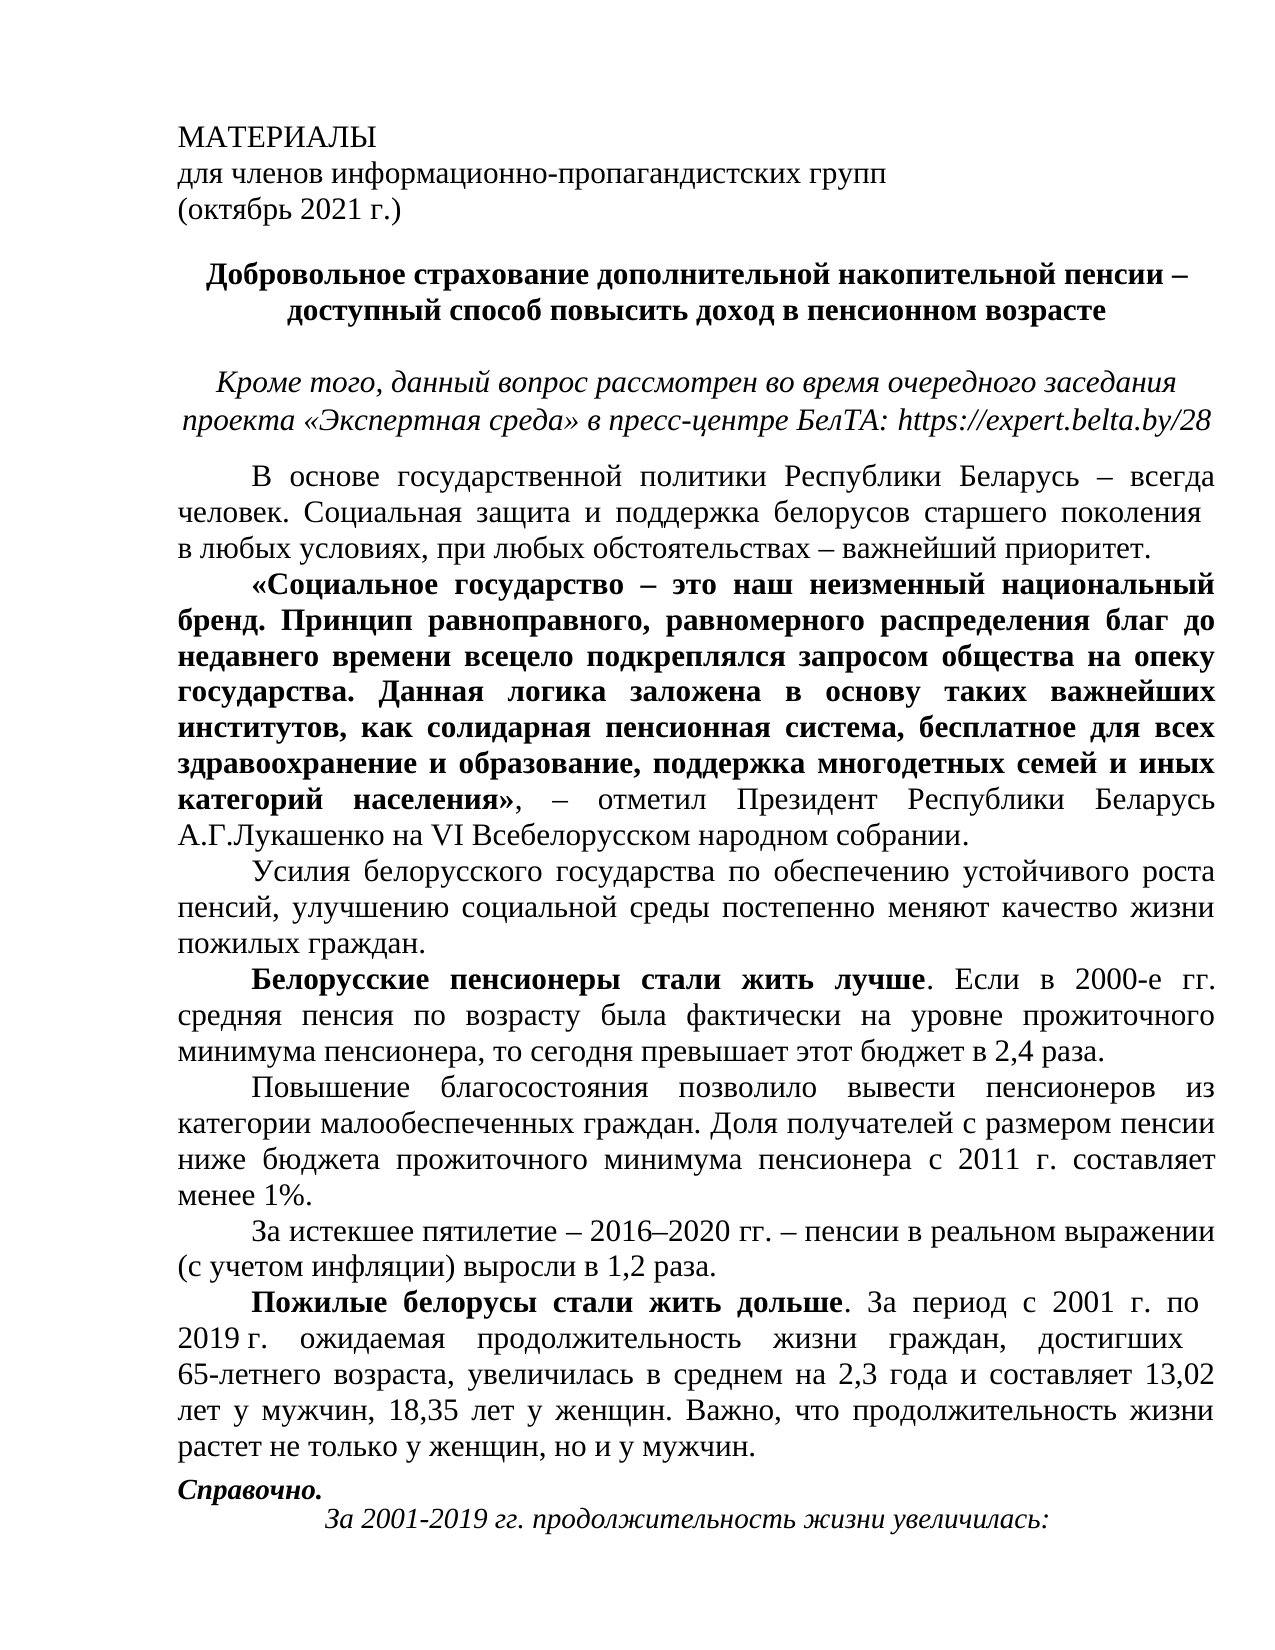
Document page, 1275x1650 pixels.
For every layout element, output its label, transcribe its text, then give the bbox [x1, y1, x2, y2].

text Пожилые белорусы стали жить дольше. За период с 2001 г. по 2019 г. ожидаемая продолжительность жизни граждан, достигших 65-летнего возраста, увеличилась в среднем на 2,3 года и составляет 13,02 лет у мужчин, 18,35 лет у женщин. Важно, что продолжительность жизни растет не только у женщин, но и у мужчин. [177, 1284, 1216, 1463]
text (октябрь 2021 г.) [177, 190, 1216, 226]
text В основе государственной политики Республики Беларусь – всегда человек. Социальная защита и поддержка белорусов старшего поколения в любых условиях, при любых обстоятельствах – важнейший приоритет. [177, 457, 1216, 565]
text За 2001-2019 гг. продолжительность жизни увеличилась: [251, 1505, 1216, 1534]
text Добровольное страхование дополнительной накопительной пенсии – доступный способ повысить доход в пенсионном возрасте [177, 255, 1216, 327]
text МАТЕРИАЛЫ [177, 118, 1216, 154]
text Белорусские пенсионеры стали жить лучше. Если в 2000-е гг. средняя пенсия по возрасту была фактически на уровне прожиточного минимума пенсионера, то сегодня превышает этот бюджет в 2,4 раза. [177, 960, 1216, 1068]
text Повышение благосостояния позволило вывести пенсионеров из категории малообеспеченных граждан. Доля получателей с размером пенсии ниже бюджета прожиточного минимума пенсионера с 2011 г. составляет менее 1%. [177, 1068, 1216, 1212]
text «Социальное государство – это наш неизменный национальный бренд. Принцип равноправного, равномерного распределения благ до недавнего времени всецело подкреплялся запросом общества на опеку государства. Данная логика заложена в основу таких важнейших институтов, как солидарная пенсионная система, бесплатное для всех здравоохранение и образование, поддержка многодетных семей и иных категорий населения», – отметил Президент Республики Беларусь А.Г.Лукашенко на VI Всебелорусском народном собрании. [177, 565, 1216, 852]
text Усилия белорусского государства по обеспечению устойчивого роста пенсий, улучшению социальной среды постепенно меняют качество жизни пожилых граждан. [177, 852, 1216, 960]
text для членов информационно-пропагандистских групп [177, 154, 1216, 190]
text За истекшее пятилетие – 2016–2020 гг. – пенсии в реальном выражении (с учетом инфляции) выросли в 1,2 раза. [177, 1212, 1216, 1284]
text Кроме того, данный вопрос рассмотрен во время очередного заседания проекта «Экспертная среда» в пресс-центре БелТА: https://expert.belta.by/28 [177, 363, 1216, 438]
text Справочно. [177, 1476, 1216, 1505]
